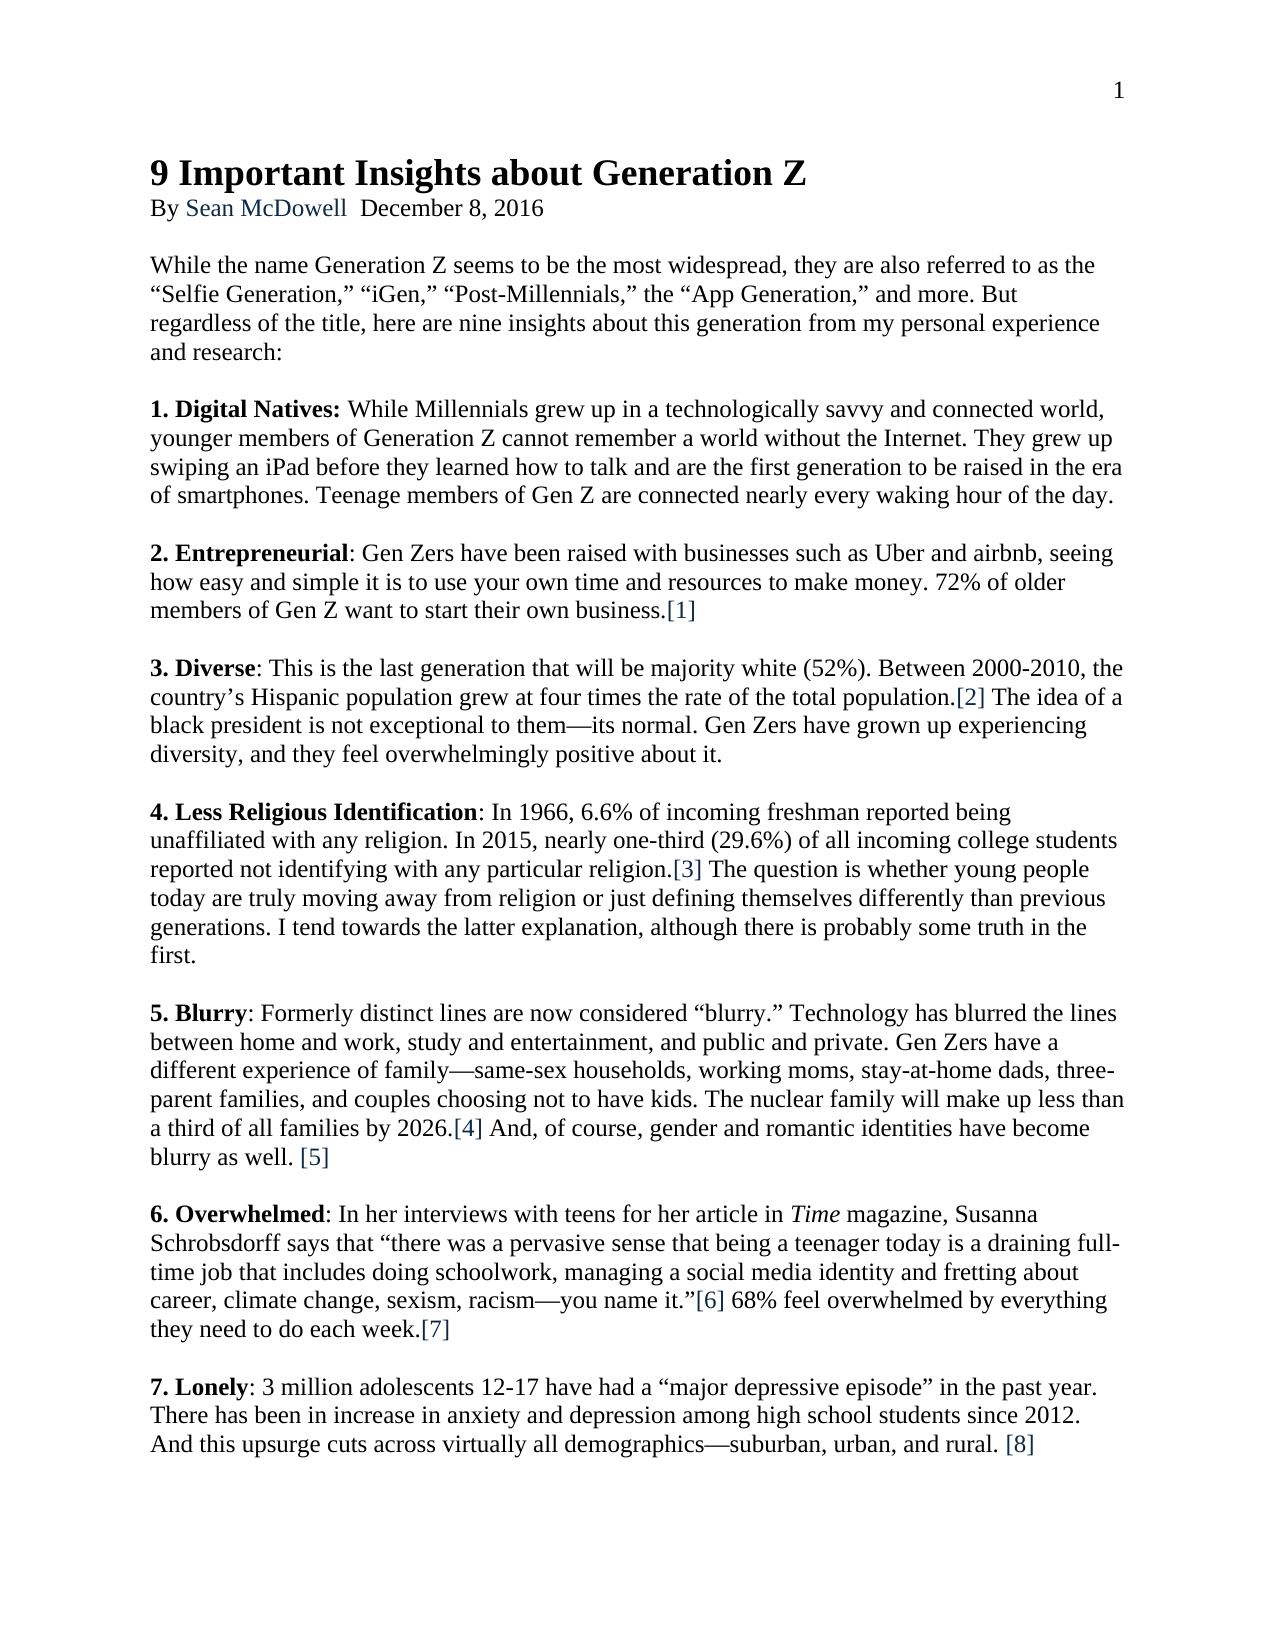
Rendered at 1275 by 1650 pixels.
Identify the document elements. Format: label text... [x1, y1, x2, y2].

text 2. Entrepreneurial: Gen Zers have been raised with businesses such as Uber and airbnb, seeing how easy and simple it is to use your own time and resources to make money. 72% of older members of Gen Z want to start their own business.[1] [150, 538, 1125, 624]
text While the name Generation Z seems to be the most widespread, they are also referred to as the “Selfie Generation,” “iGen,” “Post-Millennials,” the “App Generation,” and more. But regardless of the title, here are nine insights about this generation from my personal experience and research: [150, 251, 1125, 366]
text 1. Digital Natives: While Millennials grew up in a technologically savvy and connected world, younger members of Generation Z cannot remember a world without the Internet. They grew up swiping an iPad before they learned how to talk and are the first generation to be raised in the era of smartphones. Teenage members of Gen Z are connected nearly every waking hour of the day. [150, 394, 1125, 509]
text 3. Diverse: This is the last generation that will be majority white (52%). Between 2000-2010, the country’s Hispanic population grew at four times the rate of the total population.[2] The idea of a black president is not exceptional to them—its normal. Gen Zers have grown up experiencing diversity, and they feel overwhelmingly positive about it. [150, 653, 1125, 768]
text 9 Important Insights about Generation Z [150, 150, 1125, 193]
text 5. Blurry: Formerly distinct lines are now considered “blurry.” Technology has blurred the lines between home and work, study and entertainment, and public and private. Gen Zers have a different experience of family—same-sex households, working moms, stay-at-home dads, three-parent families, and couples choosing not to have kids. The nuclear family will make up less than a third of all families by 2026.[4] And, of course, gender and romantic identities have become blurry as well. [5] [150, 998, 1125, 1171]
text 4. Less Religious Identification: In 1966, 6.6% of incoming freshman reported being unaffiliated with any religion. In 2015, nearly one-third (29.6%) of all incoming college students reported not identifying with any particular religion.[3] The question is whether young people today are truly moving away from religion or just defining themselves differently than previous generations. I tend towards the latter explanation, although there is probably some truth in the first. [150, 797, 1125, 969]
text 7. Lonely: 3 million adolescents 12-17 have had a “major depressive episode” in the past year. There has been in increase in anxiety and depression among high school students since 2012. And this upsurge cuts across virtually all demographics—suburban, urban, and rural. [8] [150, 1372, 1125, 1458]
text By Sean McDowell December 8, 2016 [150, 193, 1125, 222]
text 6. Overwhelmed: In her interviews with teens for her article in Time magazine, Susanna Schrobsdorff says that “there was a pervasive sense that being a teenager today is a draining full-time job that includes doing schoolwork, managing a social media identity and fretting about career, climate change, sexism, racism—you name it.”[6] 68% feel overwhelmed by everything they need to do each week.[7] [150, 1199, 1125, 1343]
